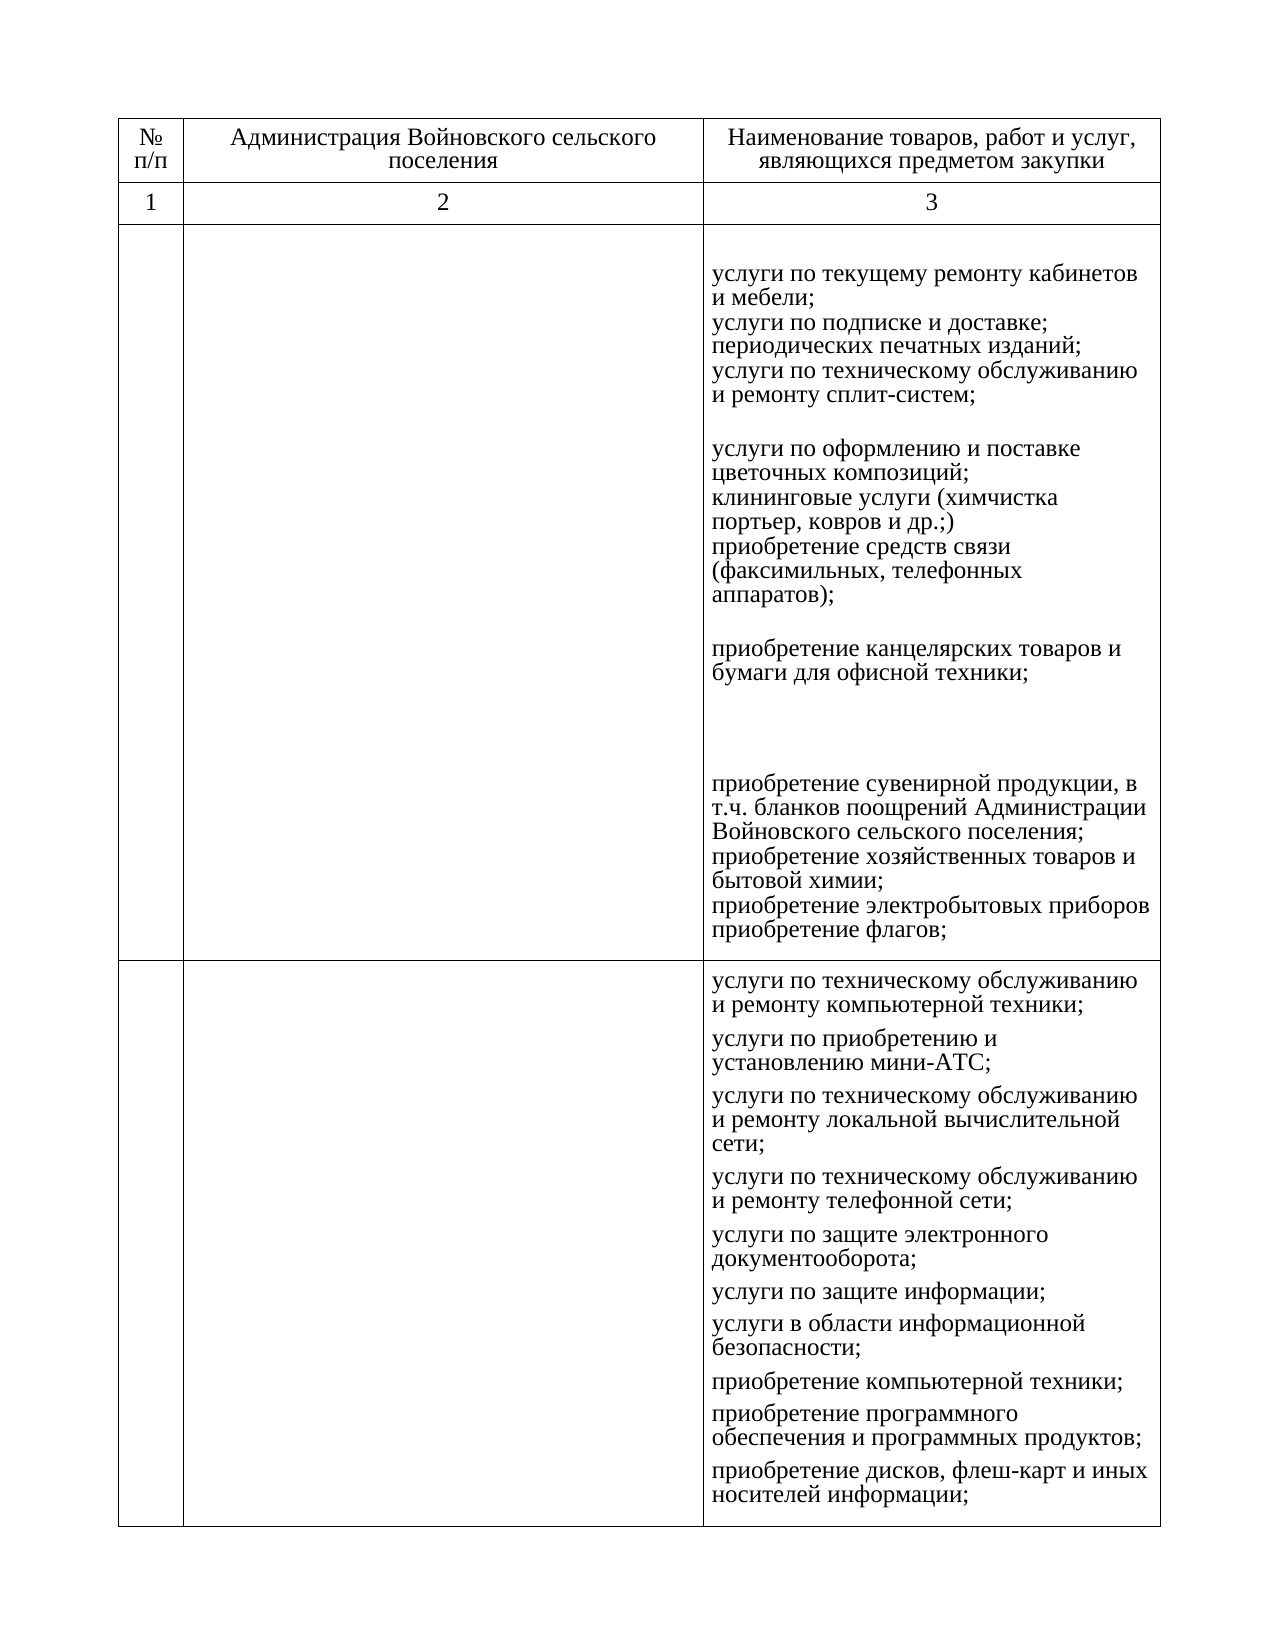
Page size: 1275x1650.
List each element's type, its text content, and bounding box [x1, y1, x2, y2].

table_cell 2 [184, 183, 703, 223]
table_cell [119, 225, 183, 960]
table_header Наименование товаров, работ и услуг, являющихся предметом закупки [704, 119, 1160, 182]
table_cell 3 [704, 183, 1160, 223]
table_cell [184, 225, 703, 960]
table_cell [704, 225, 1160, 960]
table_cell [119, 961, 183, 1526]
table_cell 1 [119, 183, 183, 223]
table_cell [184, 961, 703, 1526]
table_header Администрация Войновского сельского поселения [184, 119, 703, 182]
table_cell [704, 961, 1160, 1526]
table_header № п/п [119, 119, 183, 182]
